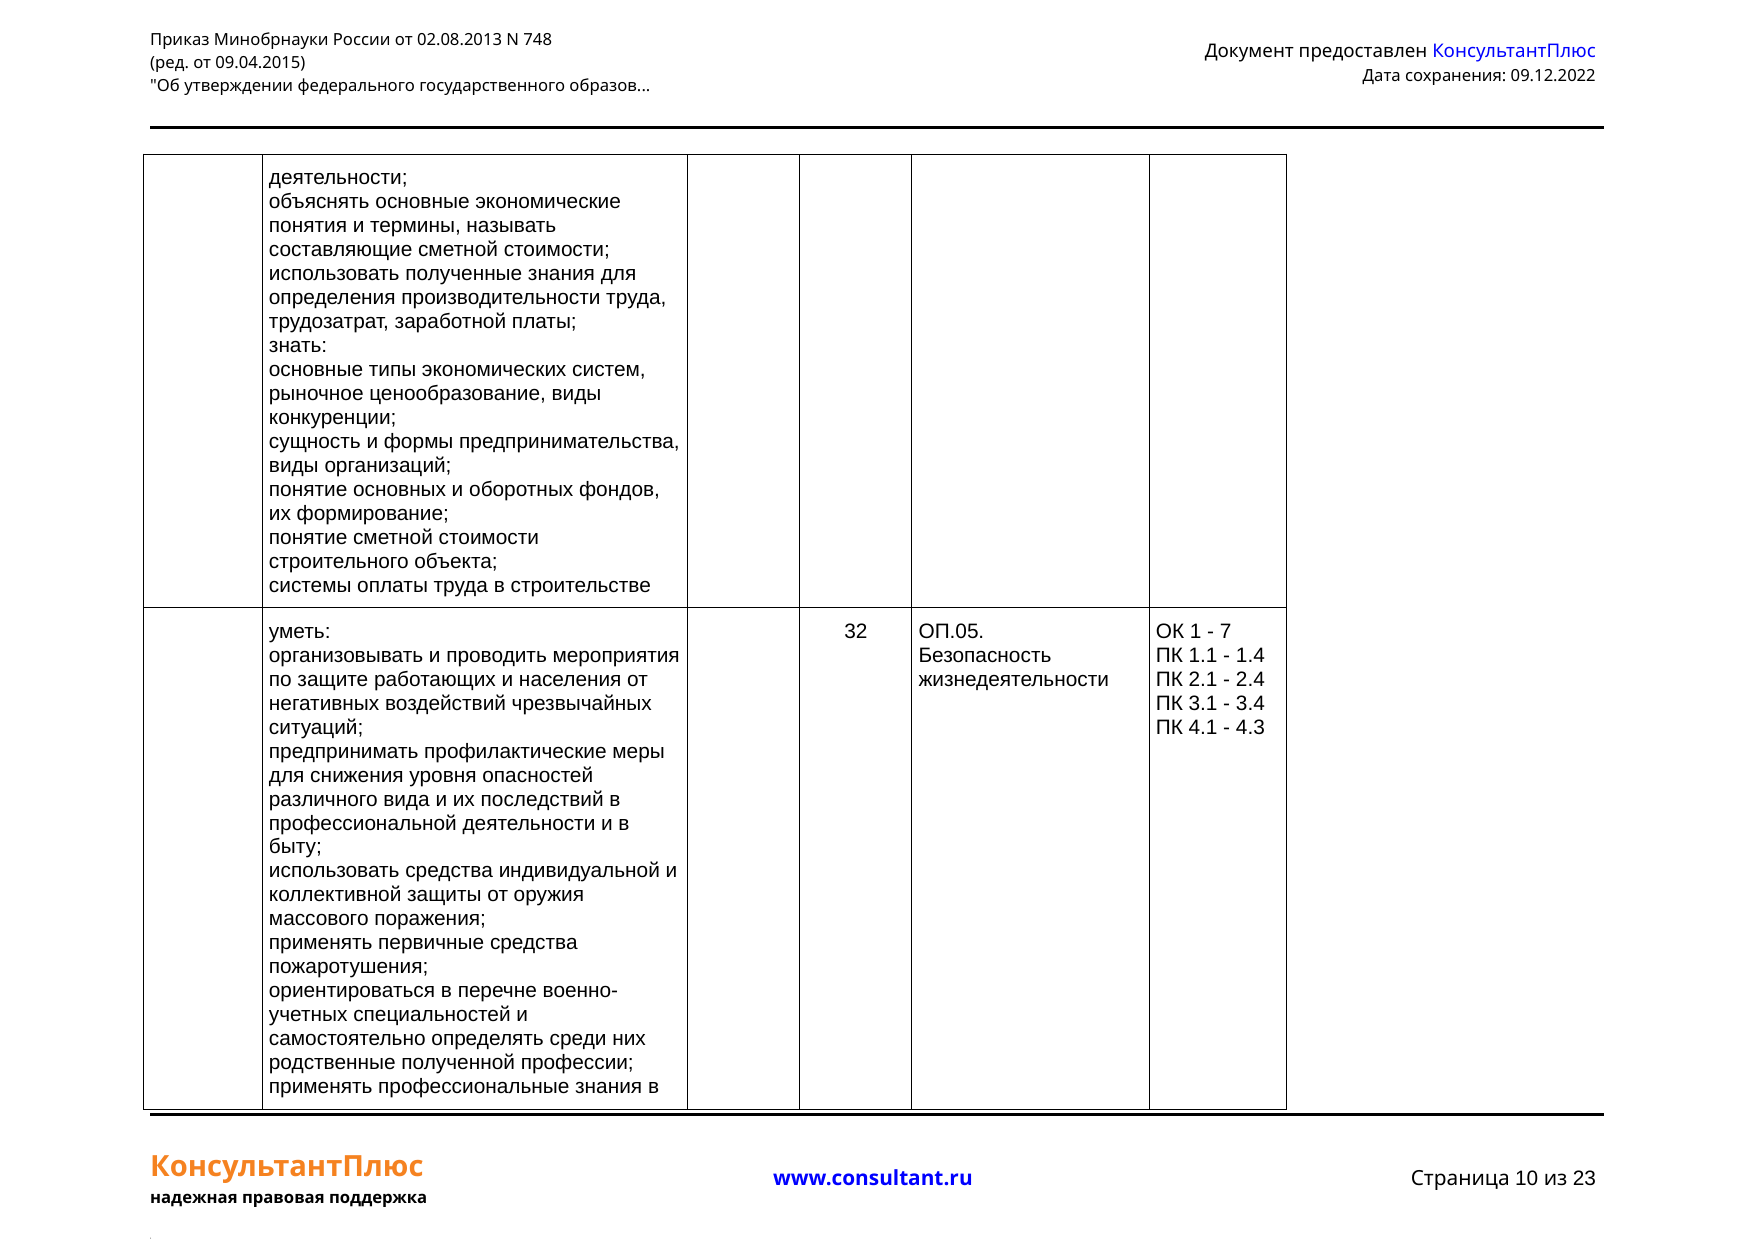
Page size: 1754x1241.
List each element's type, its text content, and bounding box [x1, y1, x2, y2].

table_cell [800, 155, 911, 607]
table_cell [912, 608, 1149, 1108]
table_cell [144, 155, 262, 607]
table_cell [263, 608, 687, 1108]
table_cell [1150, 155, 1286, 607]
table_cell [144, 608, 262, 1108]
table_cell [688, 155, 799, 607]
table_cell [1150, 608, 1286, 1108]
table_cell [688, 608, 799, 1108]
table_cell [263, 155, 687, 607]
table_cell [912, 155, 1149, 607]
table_cell 32 [800, 608, 911, 1108]
